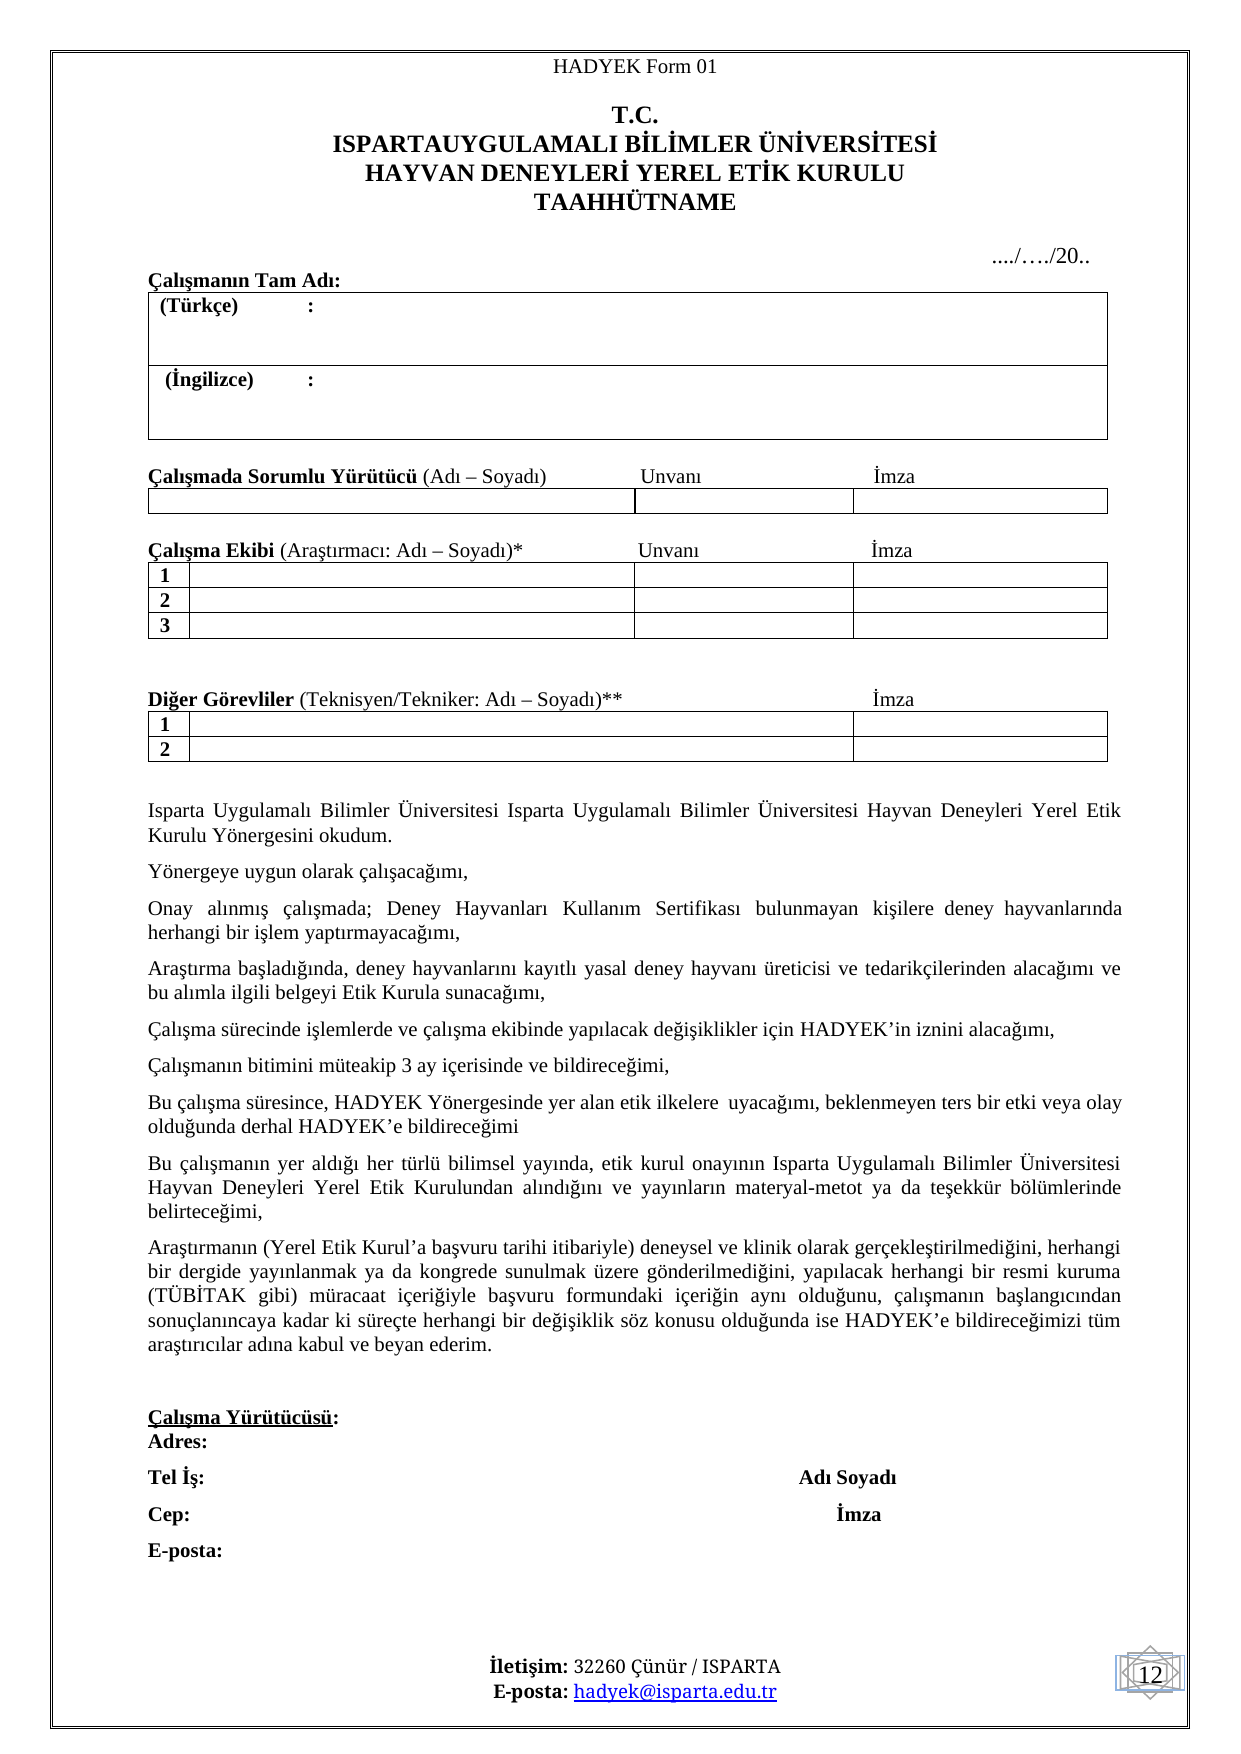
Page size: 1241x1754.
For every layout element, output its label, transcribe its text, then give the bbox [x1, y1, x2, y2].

table_cell [635, 588, 853, 612]
text E-posta: [148, 1538, 1122, 1562]
text Isparta Uygulamalı Bilimler Üniversitesi Isparta Uygulamalı Bilimler Üniversitesi Hayvan Deneyleri Yerel Etik Kurulu Yönergesini okudum. [148, 798, 1122, 847]
text T.C. [148, 100, 1122, 129]
table_cell 2 [149, 588, 189, 612]
text HAYVAN DENEYLERİ YEREL ETİK KURULU [148, 158, 1122, 187]
text Tel İş: Adı Soyadı [148, 1465, 1122, 1489]
text Çalışma Yürütücüsü: [148, 1405, 1122, 1429]
table_header (Türkçe) : [149, 293, 1107, 365]
text Çalışmada Sorumlu Yürütücü (Adı – Soyadı) Unvanı İmza [148, 464, 1122, 488]
table_cell [190, 613, 634, 637]
text TAAHHÜTNAME [148, 187, 1122, 215]
table_header 1 [149, 563, 189, 587]
table_header [149, 489, 634, 513]
table_cell 2 [149, 737, 189, 761]
table_cell [190, 588, 634, 612]
text Adres: [148, 1429, 1122, 1453]
text Cep: İmza [148, 1502, 1122, 1526]
text Bu çalışma süresince, HADYEK Yönergesinde yer alan etik ilkelere uyacağımı, beklenmeyen ters bir etki veya olay olduğunda derhal HADYEK’e bildireceğimi [148, 1090, 1122, 1138]
text ISPARTAUYGULAMALI BİLİMLER ÜNİVERSİTESİ [148, 129, 1122, 158]
table_header [636, 489, 853, 513]
table_header [190, 563, 634, 587]
text Yönergeye uygun olarak çalışacağımı, [148, 859, 1122, 883]
table_cell [854, 737, 1107, 761]
table_header [635, 563, 853, 587]
table_header 1 [149, 712, 189, 736]
table_cell [854, 588, 1107, 612]
table_header [854, 563, 1107, 587]
table_header [854, 712, 1107, 736]
text Çalışmanın bitimini müteakip 3 ay içerisinde ve bildireceğimi, [148, 1053, 1122, 1077]
table_cell 3 [149, 613, 189, 637]
table_header [190, 712, 853, 736]
table_header [854, 489, 1107, 513]
text Çalışma Ekibi (Araştırmacı: Adı – Soyadı)* Unvanı İmza [148, 538, 1122, 562]
text Araştırma başladığında, deney hayvanlarını kayıtlı yasal deney hayvanı üreticisi ve tedarikçilerinden alacağımı ve bu alımla ilgili belgeyi Etik Kurula sunacağımı, [148, 956, 1122, 1004]
text Onay alınmış çalışmada; Deney Hayvanları Kullanım Sertifikası bulunmayan kişilere deney hayvanlarında herhangi bir işlem yaptırmayacağımı, [148, 896, 1122, 944]
text Çalışmanın Tam Adı: [148, 268, 1122, 292]
text Araştırmanın (Yerel Etik Kurul’a başvuru tarihi itibariyle) deneysel ve klinik olarak gerçekleştirilmediğini, herhangi bir dergide yayınlanmak ya da kongrede sunulmak üzere gönderilmediğini, yapılacak herhangi bir resmi kuruma (TÜBİTAK gibi) müracaat içeriğiyle başvuru formundaki içeriğin aynı olduğunu, çalışmanın başlangıcından sonuçlanıncaya kadar ki süreçte herhangi bir değişiklik söz konusu olduğunda ise HADYEK’e bildireceğimizi tüm araştırıcılar adına kabul ve beyan ederim. [148, 1235, 1122, 1356]
text ..../…./20.. [148, 242, 1122, 268]
text Diğer Görevliler (Teknisyen/Tekniker: Adı – Soyadı)** İmza [148, 687, 1122, 711]
table_cell [854, 613, 1107, 637]
table_cell (İngilizce) : [149, 366, 1107, 439]
table_cell [190, 737, 853, 761]
table_cell [635, 613, 853, 637]
text Bu çalışmanın yer aldığı her türlü bilimsel yayında, etik kurul onayının Isparta Uygulamalı Bilimler Üniversitesi Hayvan Deneyleri Yerel Etik Kurulundan alındığını ve yayınların materyal-metot ya da teşekkür bölümlerinde belirteceğimi, [148, 1151, 1122, 1223]
text Çalışma sürecinde işlemlerde ve çalışma ekibinde yapılacak değişiklikler için HADYEK’in iznini alacağımı, [148, 1017, 1122, 1041]
